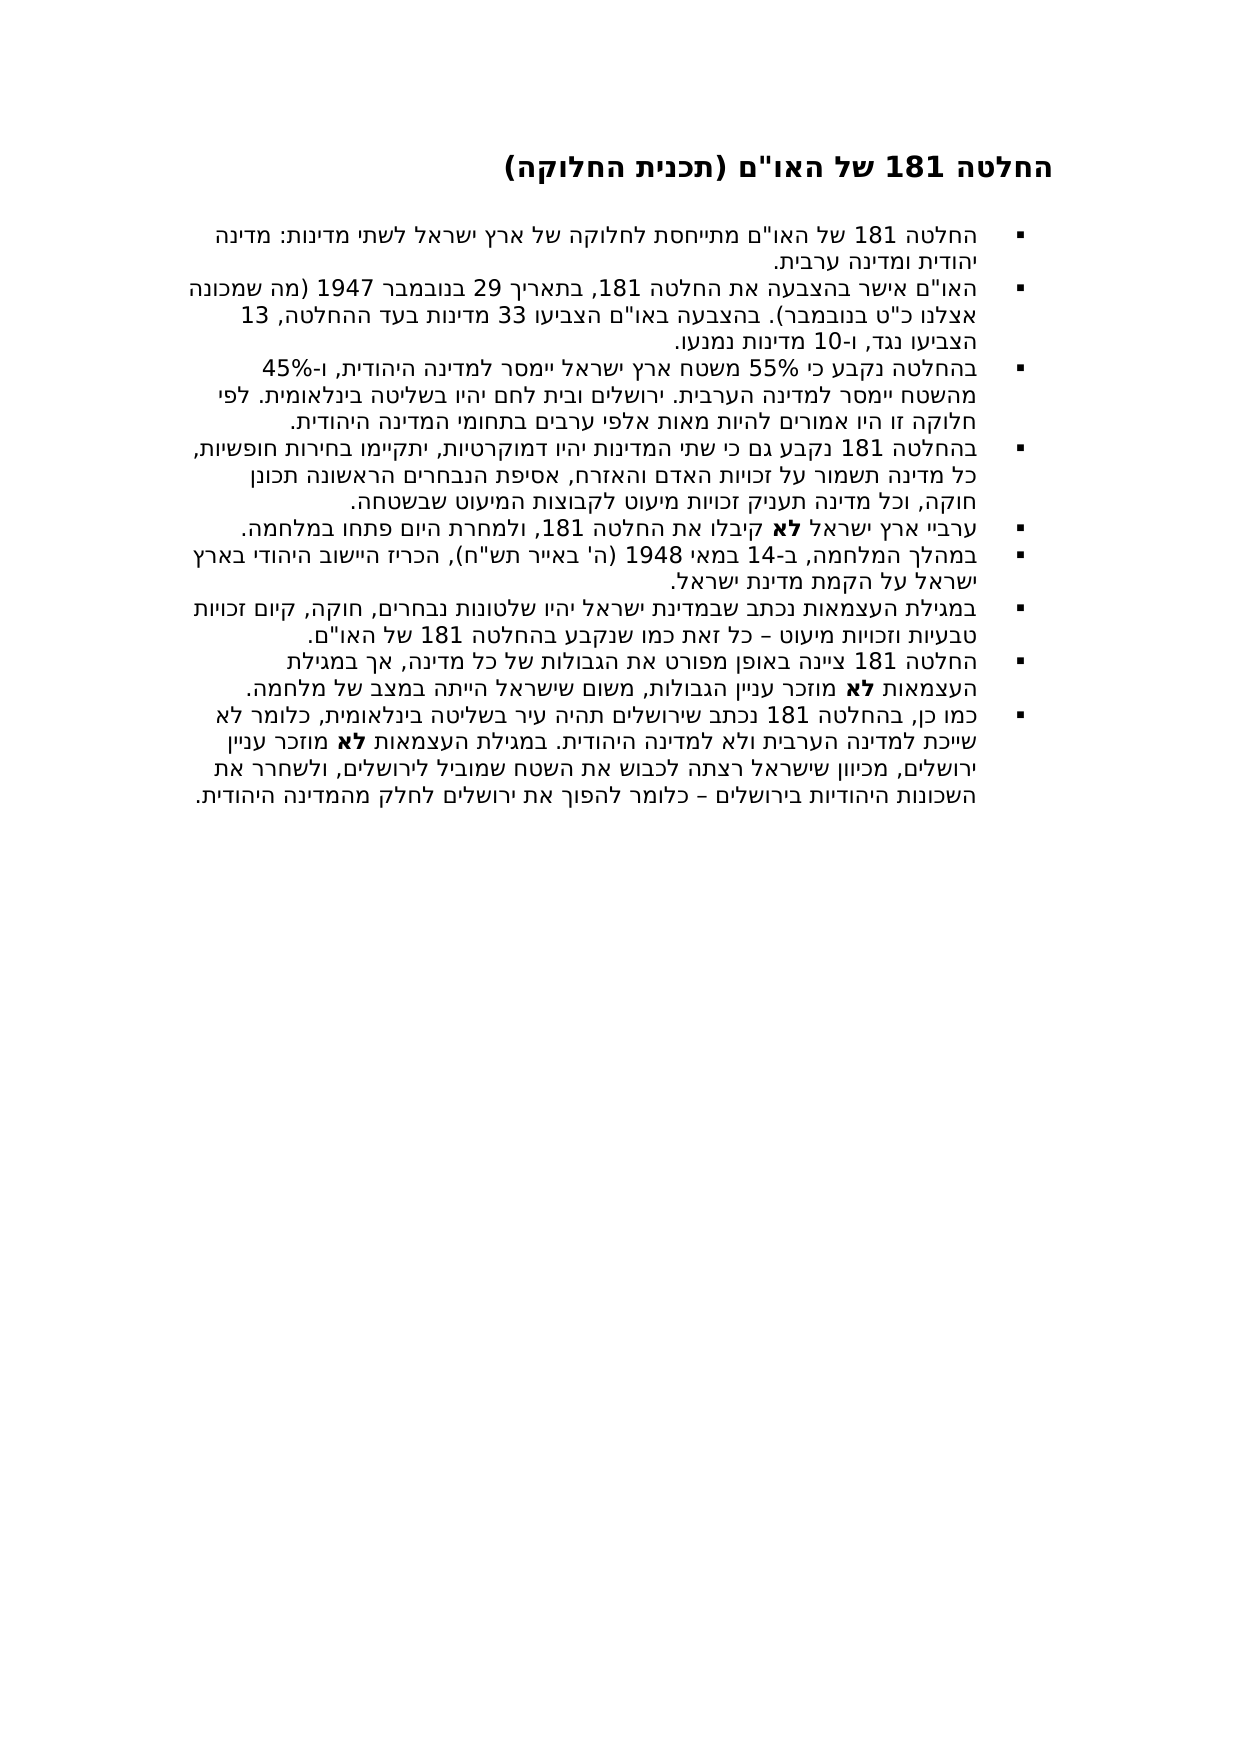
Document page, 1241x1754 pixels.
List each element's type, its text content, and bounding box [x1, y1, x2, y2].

list בהחלטה נקבע כי 55% משטח ארץ ישראל יימסר למדינה היהודית, ו-45% מהשטח יימסר למדינה הערבית. ירושלים ובית לחם יהיו בשליטה בינלאומית. לפי חלוקה זו היו אמורים להיות מאות אלפי ערבים בתחומי המדינה היהודית. [187, 355, 1015, 435]
list האו"ם אישר בהצבעה את החלטה 181, בתאריך 29 בנובמבר 1947 (מה שמכונה אצלנו כ"ט בנובמבר). בהצבעה באו"ם הצביעו 33 מדינות בעד ההחלטה, 13 הצביעו נגד, ו-10 מדינות נמנעו. [187, 275, 1015, 355]
text החלטה 181 של האו"ם (תכנית החלוקה) [225, 150, 1053, 184]
list במגילת העצמאות נכתב שבמדינת ישראל יהיו שלטונות נבחרים, חוקה, קיום זכויות טבעיות וזכויות מיעוט – כל זאת כמו שנקבע בהחלטה 181 של האו"ם. [187, 595, 1015, 648]
list בהחלטה 181 נקבע גם כי שתי המדינות יהיו דמוקרטיות, יתקיימו בחירות חופשיות, כל מדינה תשמור על זכויות האדם והאזרח, אסיפת הנבחרים הראשונה תכונן חוקה, וכל מדינה תעניק זכויות מיעוט לקבוצות המיעוט שבשטחה. [187, 435, 1015, 515]
list החלטה 181 ציינה באופן מפורט את הגבולות של כל מדינה, אך במגילת העצמאות לא מוזכר עניין הגבולות, משום שישראל הייתה במצב של מלחמה. [187, 648, 1015, 702]
list החלטה 181 של האו"ם מתייחסת לחלוקה של ארץ ישראל לשתי מדינות: מדינה יהודית ומדינה ערבית. [187, 222, 1015, 275]
list כמו כן, בהחלטה 181 נכתב שירושלים תהיה עיר בשליטה בינלאומית, כלומר לא שייכת למדינה הערבית ולא למדינה היהודית. במגילת העצמאות לא מוזכר עניין ירושלים, מכיוון שישראל רצתה לכבוש את השטח שמוביל לירושלים, ולשחרר את השכונות היהודיות בירושלים – כלומר להפוך את ירושלים לחלק מהמדינה היהודית. [187, 702, 1015, 808]
list במהלך המלחמה, ב-14 במאי 1948 (ה' באייר תש"ח), הכריז היישוב היהודי בארץ ישראל על הקמת מדינת ישראל. [187, 542, 1015, 595]
list ערביי ארץ ישראל לא קיבלו את החלטה 181, ולמחרת היום פתחו במלחמה. [187, 515, 1015, 542]
